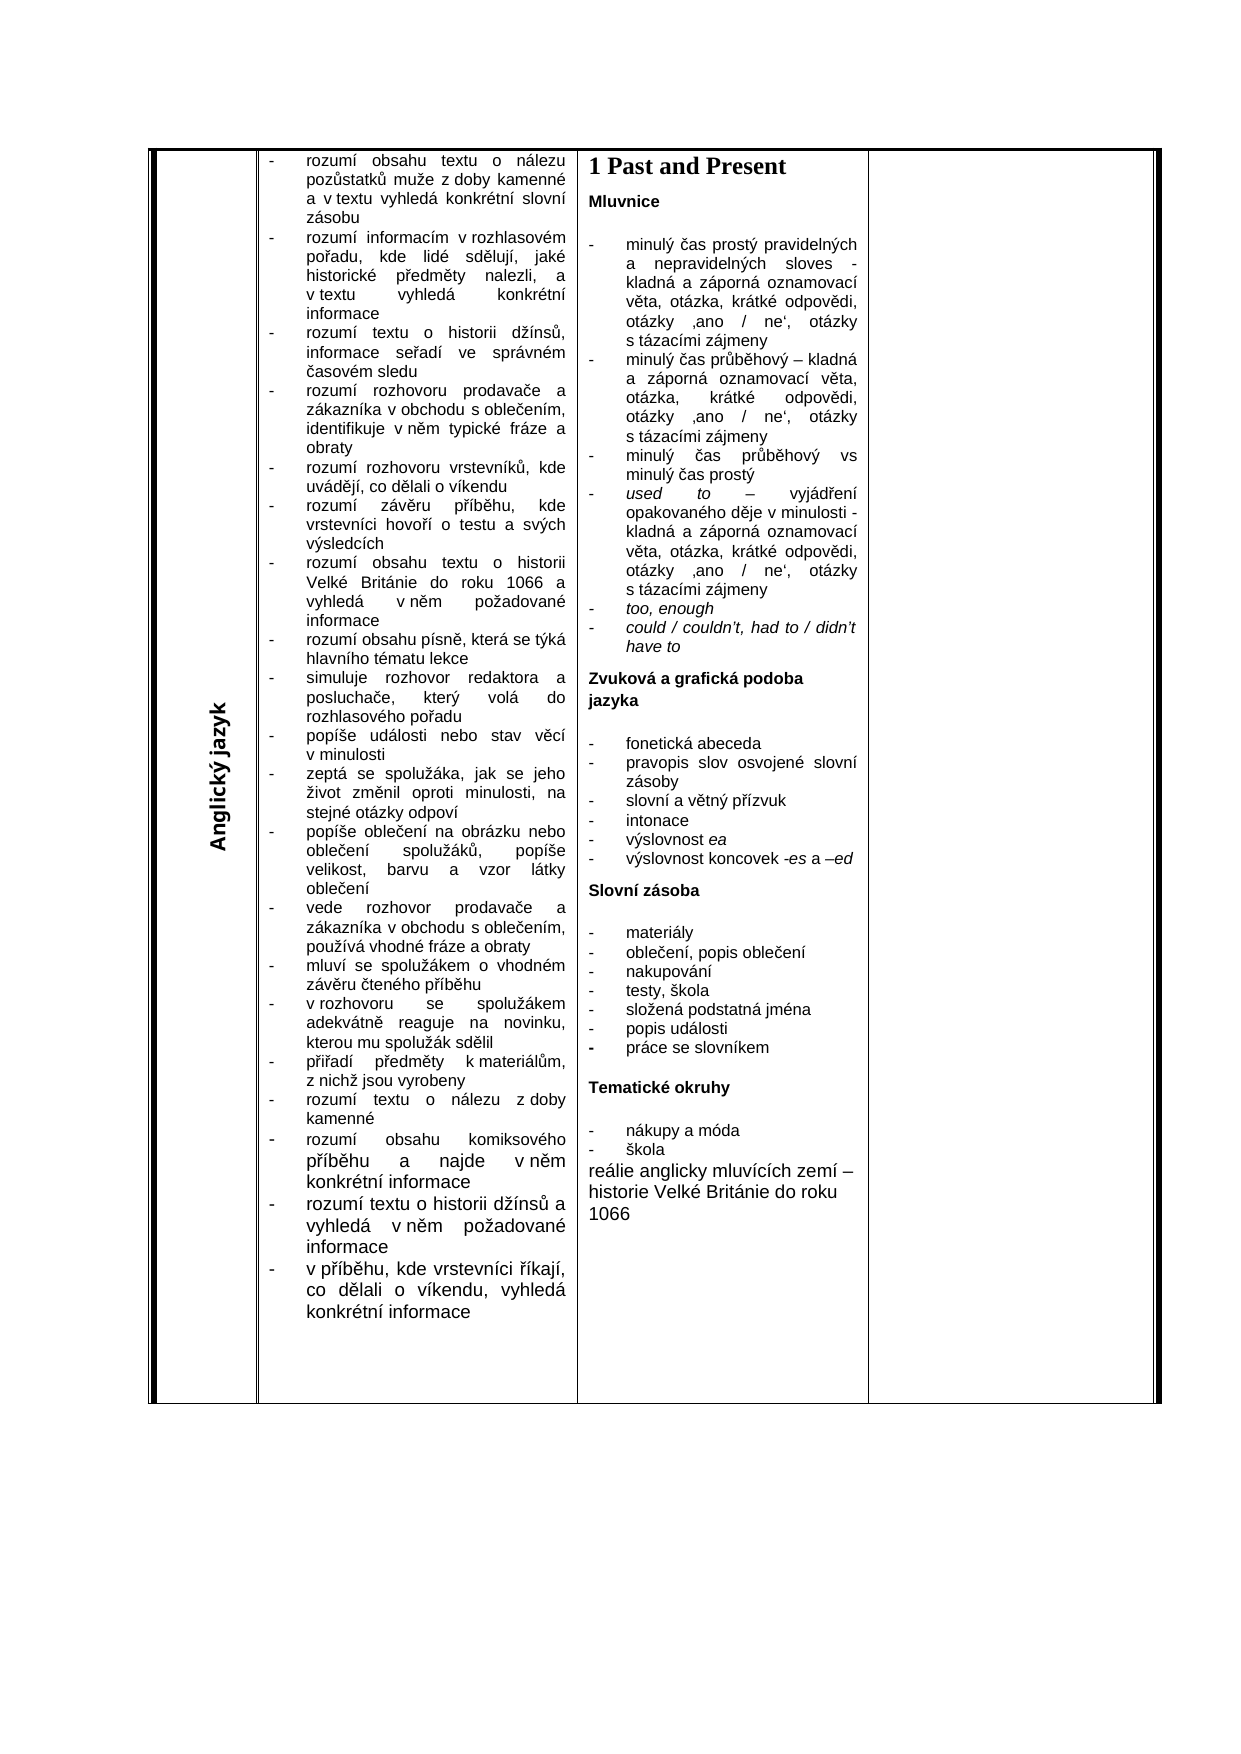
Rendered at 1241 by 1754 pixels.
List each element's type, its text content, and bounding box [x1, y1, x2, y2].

table_cell 1 Past and Present Mluvnice minulý čas prostý pravidelných a nepravidelných sloves - kladná a záporná oznamovací věta, otázka, krátké odpovědi, otázky ‚ano / ne‘, otázky s tázacími zájmeny minulý čas průběhový – kladná a záporná oznamovací věta, otázka, krátké odpovědi, otázky ‚ano / ne‘, otázky s tázacími zájmeny minulý čas průběhový vs minulý čas prostý used to – vyjádření opakovaného děje v minulosti - kladná a záporná oznamovací věta, otázka, krátké odpovědi, otázky ‚ano / ne‘, otázky s tázacími zájmeny too, enough could / couldn’t, had to / didn’t have to Zvuková a grafická podoba jazyka fonetická abeceda pravopis slov osvojené slovní zásoby slovní a větný přízvuk intonace výslovnost ea výslovnost koncovek -es a –ed Slovní zásoba materiály oblečení, popis oblečení nakupování testy, škola složená podstatná jména popis události práce se slovníkem Tematické okruhy nákupy a móda škola reálie anglicky mluvících zemí – historie Velké Británie do roku 1066 [578, 151, 868, 1403]
table_cell [869, 151, 1153, 1403]
table_cell rozumí obsahu textu o nálezu pozůstatků muže z doby kamenné a v textu vyhledá konkrétní slovní zásobu rozumí informacím v rozhlasovém pořadu, kde lidé sdělují, jaké historické předměty nalezli, a v textu vyhledá konkrétní informace rozumí textu o historii džínsů, informace seřadí ve správném časovém sledu rozumí rozhovoru prodavače a zákazníka v obchodu s oblečením, identifikuje v něm typické fráze a obraty rozumí rozhovoru vrstevníků, kde uvádějí, co dělali o víkendu rozumí závěru příběhu, kde vrstevníci hovoří o testu a svých výsledcích rozumí obsahu textu o historii Velké Británie do roku 1066 a vyhledá v něm požadované informace rozumí obsahu písně, která se týká hlavního tématu lekce simuluje rozhovor redaktora a posluchače, který volá do rozhlasového pořadu popíše události nebo stav věcí v minulosti zeptá se spolužáka, jak se jeho život změnil oproti minulosti, na stejné otázky odpoví popíše oblečení na obrázku nebo oblečení spolužáků, popíše velikost, barvu a vzor látky oblečení vede rozhovor prodavače a zákazníka v obchodu s oblečením, používá vhodné fráze a obraty mluví se spolužákem o vhodném závěru čteného příběhu v rozhovoru se spolužákem adekvátně reaguje na novinku, kterou mu spolužák sdělil přiřadí předměty k materiálům, z nichž jsou vyrobeny rozumí textu o nálezu z doby kamenné rozumí obsahu komiksového příběhu a najde v něm konkrétní informace rozumí textu o historii džínsů a vyhledá v něm požadované informace v příběhu, kde vrstevníci říkají, co dělali o víkendu, vyhledá konkrétní informace [259, 151, 577, 1403]
table_cell Anglický jazyk [157, 151, 256, 1403]
